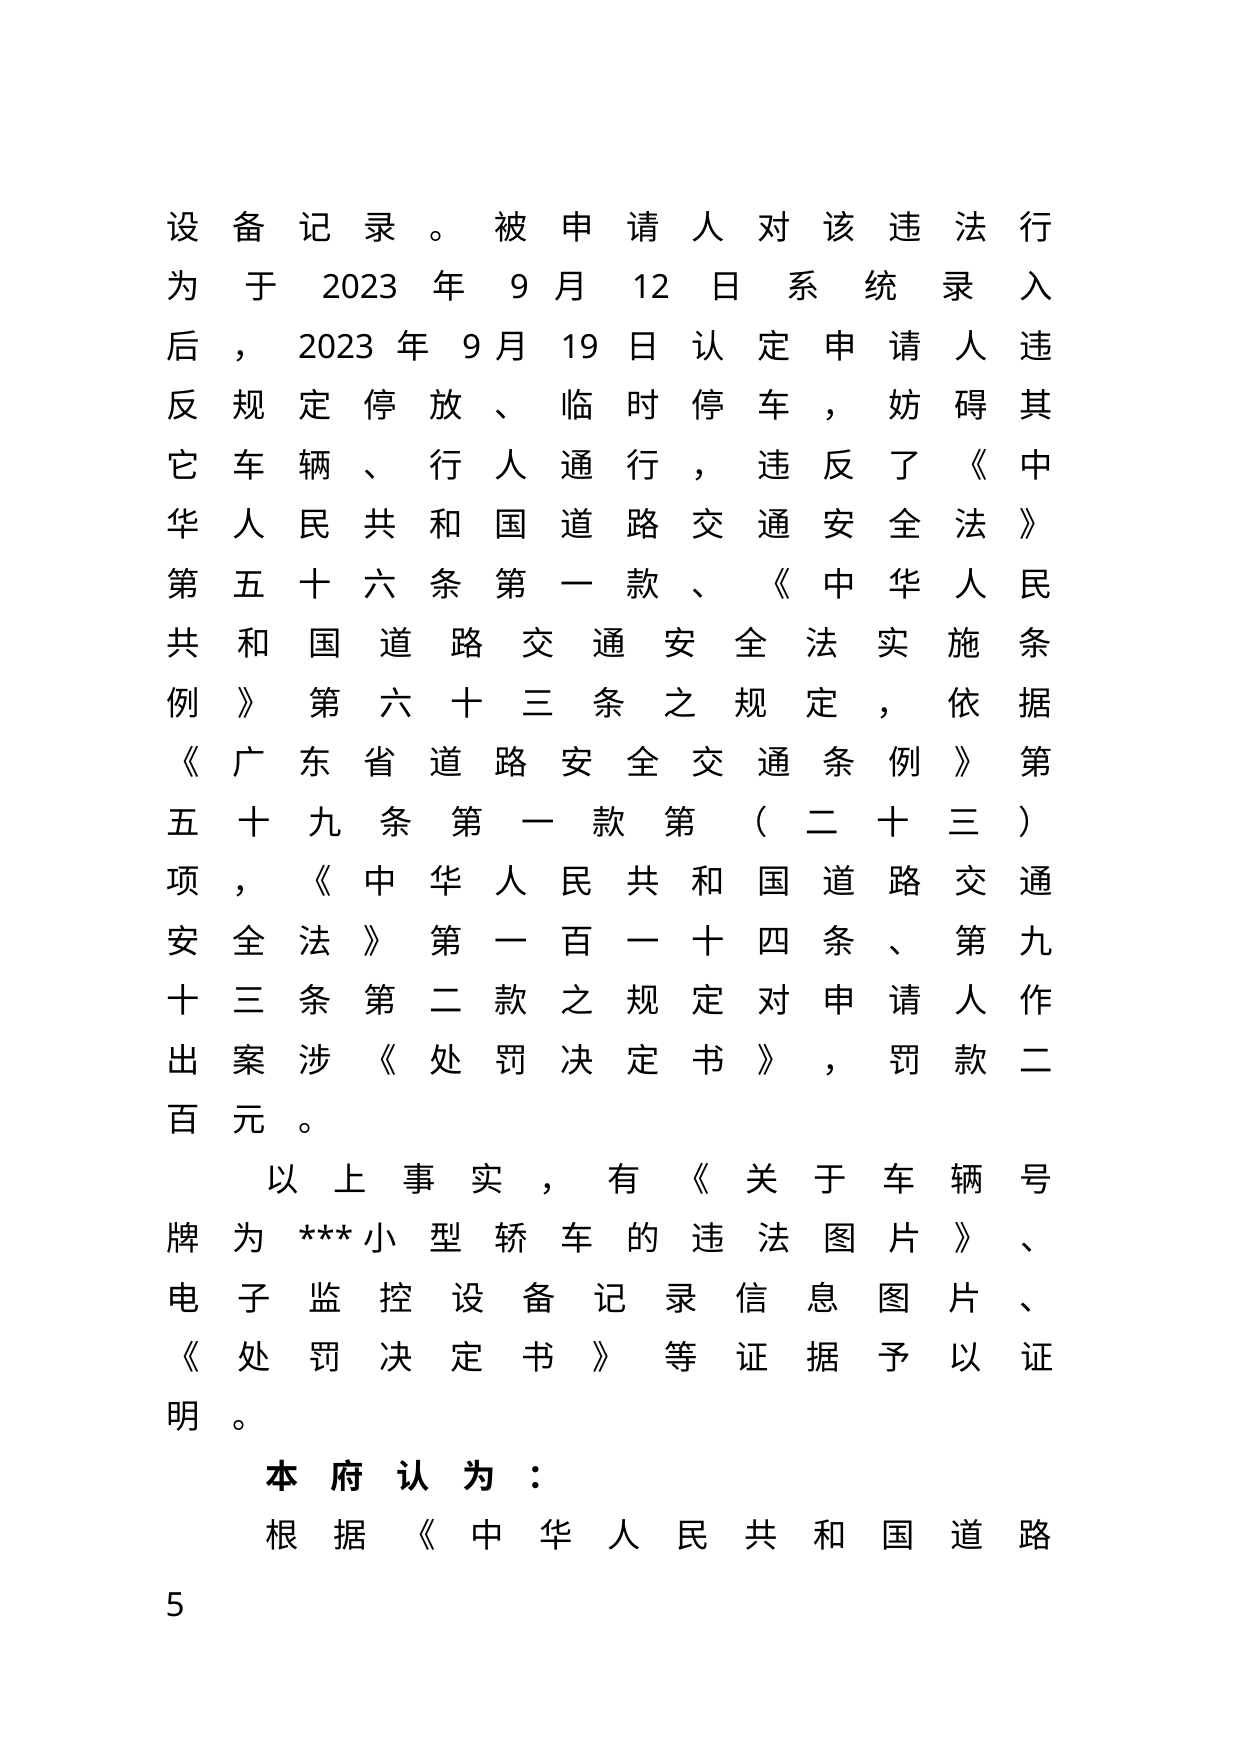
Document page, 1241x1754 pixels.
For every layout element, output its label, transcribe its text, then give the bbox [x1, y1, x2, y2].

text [167, 195, 1085, 1147]
text 以上事实，有《关于车辆号牌为***小型轿车的违法图片》、电子监控设备记录信息图片、《处罚决定书》等证据予以证明。 [167, 1147, 1085, 1444]
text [167, 1503, 1085, 1563]
text 本府认为： [167, 1444, 1085, 1503]
